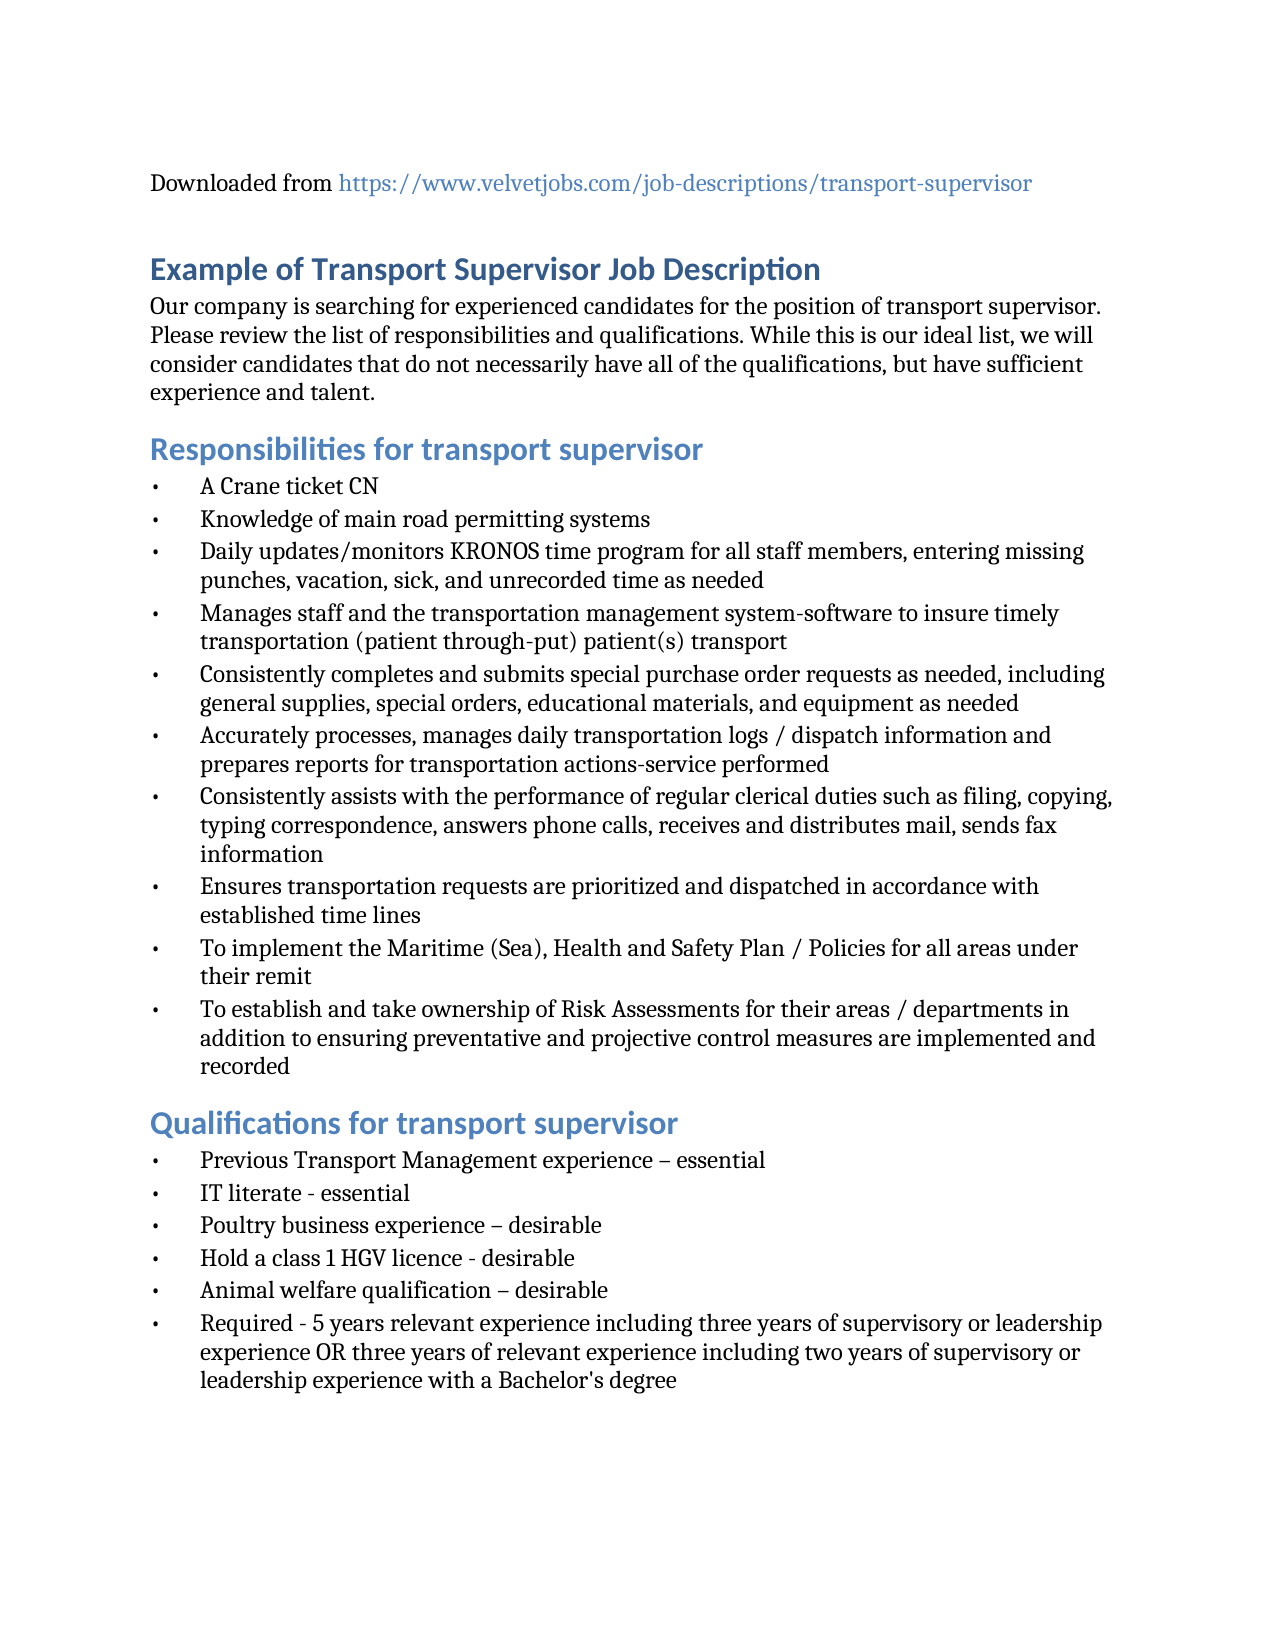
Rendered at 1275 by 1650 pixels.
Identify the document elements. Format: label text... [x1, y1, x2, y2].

list Poultry business experience – desirable [150, 1211, 1125, 1240]
list Daily updates/monitors KRONOS time program for all staff members, entering missing punches, vacation, sick, and unrecorded time as needed [150, 537, 1125, 595]
list Knowledge of main road permitting systems [150, 505, 1125, 533]
subtitle Qualifications for transport supervisor [150, 1102, 1125, 1143]
list Required - 5 years relevant experience including three years of supervisory or leadership experience OR three years of relevant experience including two years of supervisory or leadership experience with a Bachelor's degree [150, 1309, 1125, 1395]
list Previous Transport Management experience – essential [150, 1146, 1125, 1175]
list Ensures transportation requests are prioritized and dispatched in accordance with established time lines [150, 872, 1125, 930]
list IT literate - essential [150, 1179, 1125, 1208]
list To implement the Maritime (Sea), Health and Safety Plan / Policies for all areas under their remit [150, 933, 1125, 991]
subtitle Example of Transport Supervisor Job Description [150, 247, 1125, 288]
list Animal welfare qualification – desirable [150, 1276, 1125, 1305]
list Consistently assists with the performance of regular clerical duties such as filing, copying, typing correspondence, answers phone calls, receives and distributes mail, sends fax information [150, 782, 1125, 868]
list Hold a class 1 HGV licence - desirable [150, 1244, 1125, 1273]
text Our company is searching for experienced candidates for the position of transport supervisor. Please review the list of responsibilities and qualifications. While this is our ideal list, we will consider candidates that do not necessarily have all of the qualifications, but have sufficient experience and talent. [150, 292, 1125, 407]
subtitle Responsibilities for transport supervisor [150, 428, 1125, 468]
text Downloaded from https://www.velvetjobs.com/job-descriptions/transport-supervisor [150, 169, 1125, 197]
list Consistently completes and submits special purchase order requests as needed, including general supplies, special orders, educational materials, and equipment as needed [150, 660, 1125, 717]
list To establish and take ownership of Risk Assessments for their areas / departments in addition to ensuring preventative and projective control measures are implemented and recorded [150, 995, 1125, 1081]
list A Crane ticket CN [150, 472, 1125, 501]
list Manages staff and the transportation management system-software to insure timely transportation (patient through-put) patient(s) transport [150, 598, 1125, 656]
list Accurately processes, manages daily transportation logs / dispatch information and prepares reports for transportation actions-service performed [150, 721, 1125, 778]
